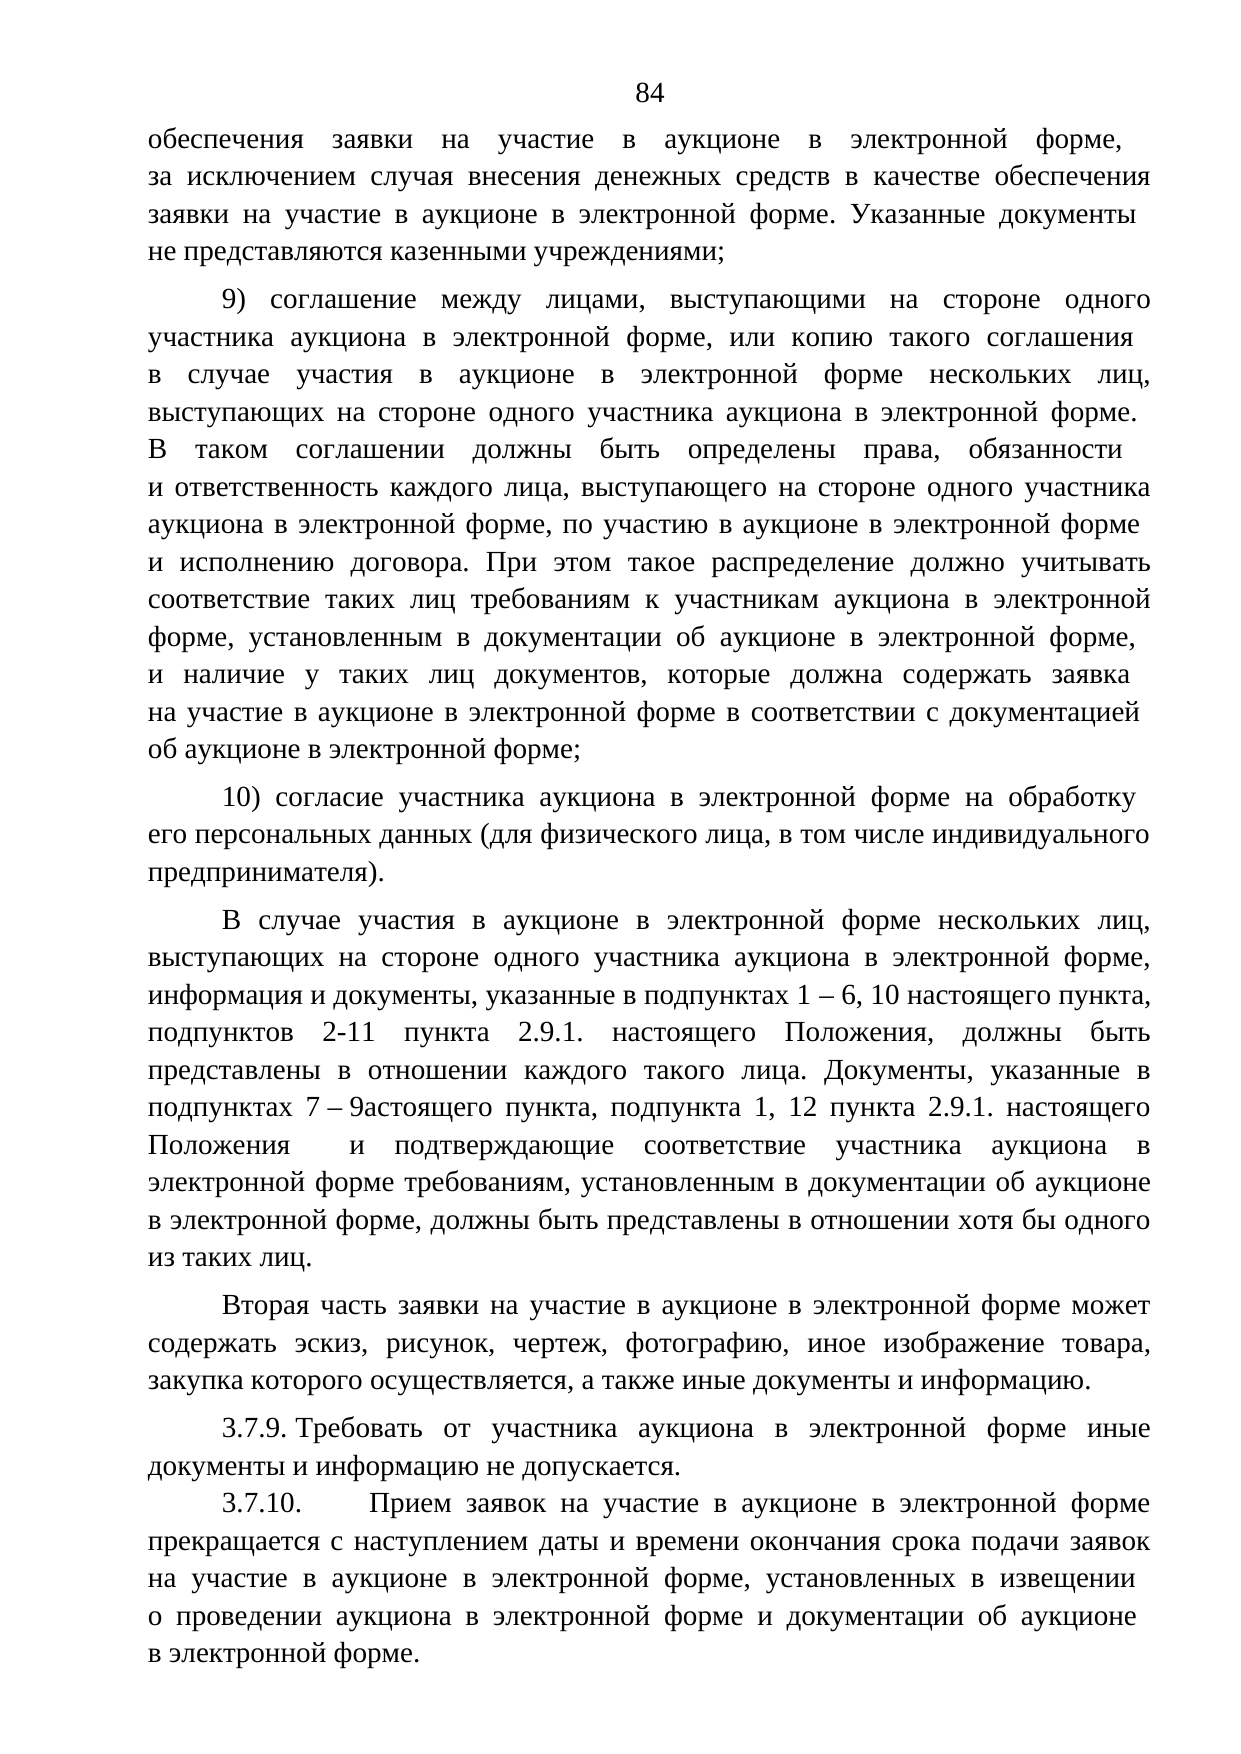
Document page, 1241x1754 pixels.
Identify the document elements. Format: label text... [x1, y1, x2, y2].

list Прием заявок на участие в аукционе в электронной форме прекращается с наступлением даты и времени окончания срока подачи заявок на участие в аукционе в электронной форме, установленных в извещении о проведении аукциона в электронной форме и документации об аукционе в электронной форме. [148, 1483, 1152, 1670]
text Вторая часть заявки на участие в аукционе в электронной форме может содержать эскиз, рисунок, чертеж, фотографию, иное изображение товара, закупка которого осуществляется, а также иные документы и информацию. [148, 1285, 1152, 1397]
text 9) соглашение между лицами, выступающими на стороне одного участника аукциона в электронной форме, или копию такого соглашения в случае участия в аукционе в электронной форме нескольких лиц, выступающих на стороне одного участника аукциона в электронной форме. В таком соглашении должны быть определены права, обязанности и ответственность каждого лица, выступающего на стороне одного участника аукциона в электронной форме, по участию в аукционе в электронной форме и исполнению договора. При этом такое распределение должно учитывать соответствие таких лиц требованиям к участникам аукциона в электронной форме, установленным в документации об аукционе в электронной форме, и наличие у таких лиц документов, которые должна содержать заявка на участие в аукционе в электронной форме в соответствии с документацией об аукционе в электронной форме; [148, 278, 1152, 766]
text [148, 118, 1152, 268]
list Требовать от участника аукциона в электронной форме иные документы и информацию не допускается. [148, 1408, 1152, 1483]
text В случае участия в аукционе в электронной форме нескольких лиц, выступающих на стороне одного участника аукциона в электронной форме, информация и документы, указанные в подпунктах 1 – 6, 10 настоящего пункта, подпунктов 2-11 пункта 2.9.1. настоящего Положения, должны быть представлены в отношении каждого такого лица. Документы, указанные в подпунктах 7 – 9астоящего пункта, подпункта 1, 12 пункта 2.9.1. настоящего Положения и подтверждающие соответствие участника аукциона в электронной форме требованиям, установленным в документации об аукционе в электронной форме, должны быть представлены в отношении хотя бы одного из таких лиц. [148, 899, 1152, 1274]
text 10) согласие участника аукциона в электронной форме на обработку его персональных данных (для физического лица, в том числе индивидуального предпринимателя). [148, 776, 1152, 889]
